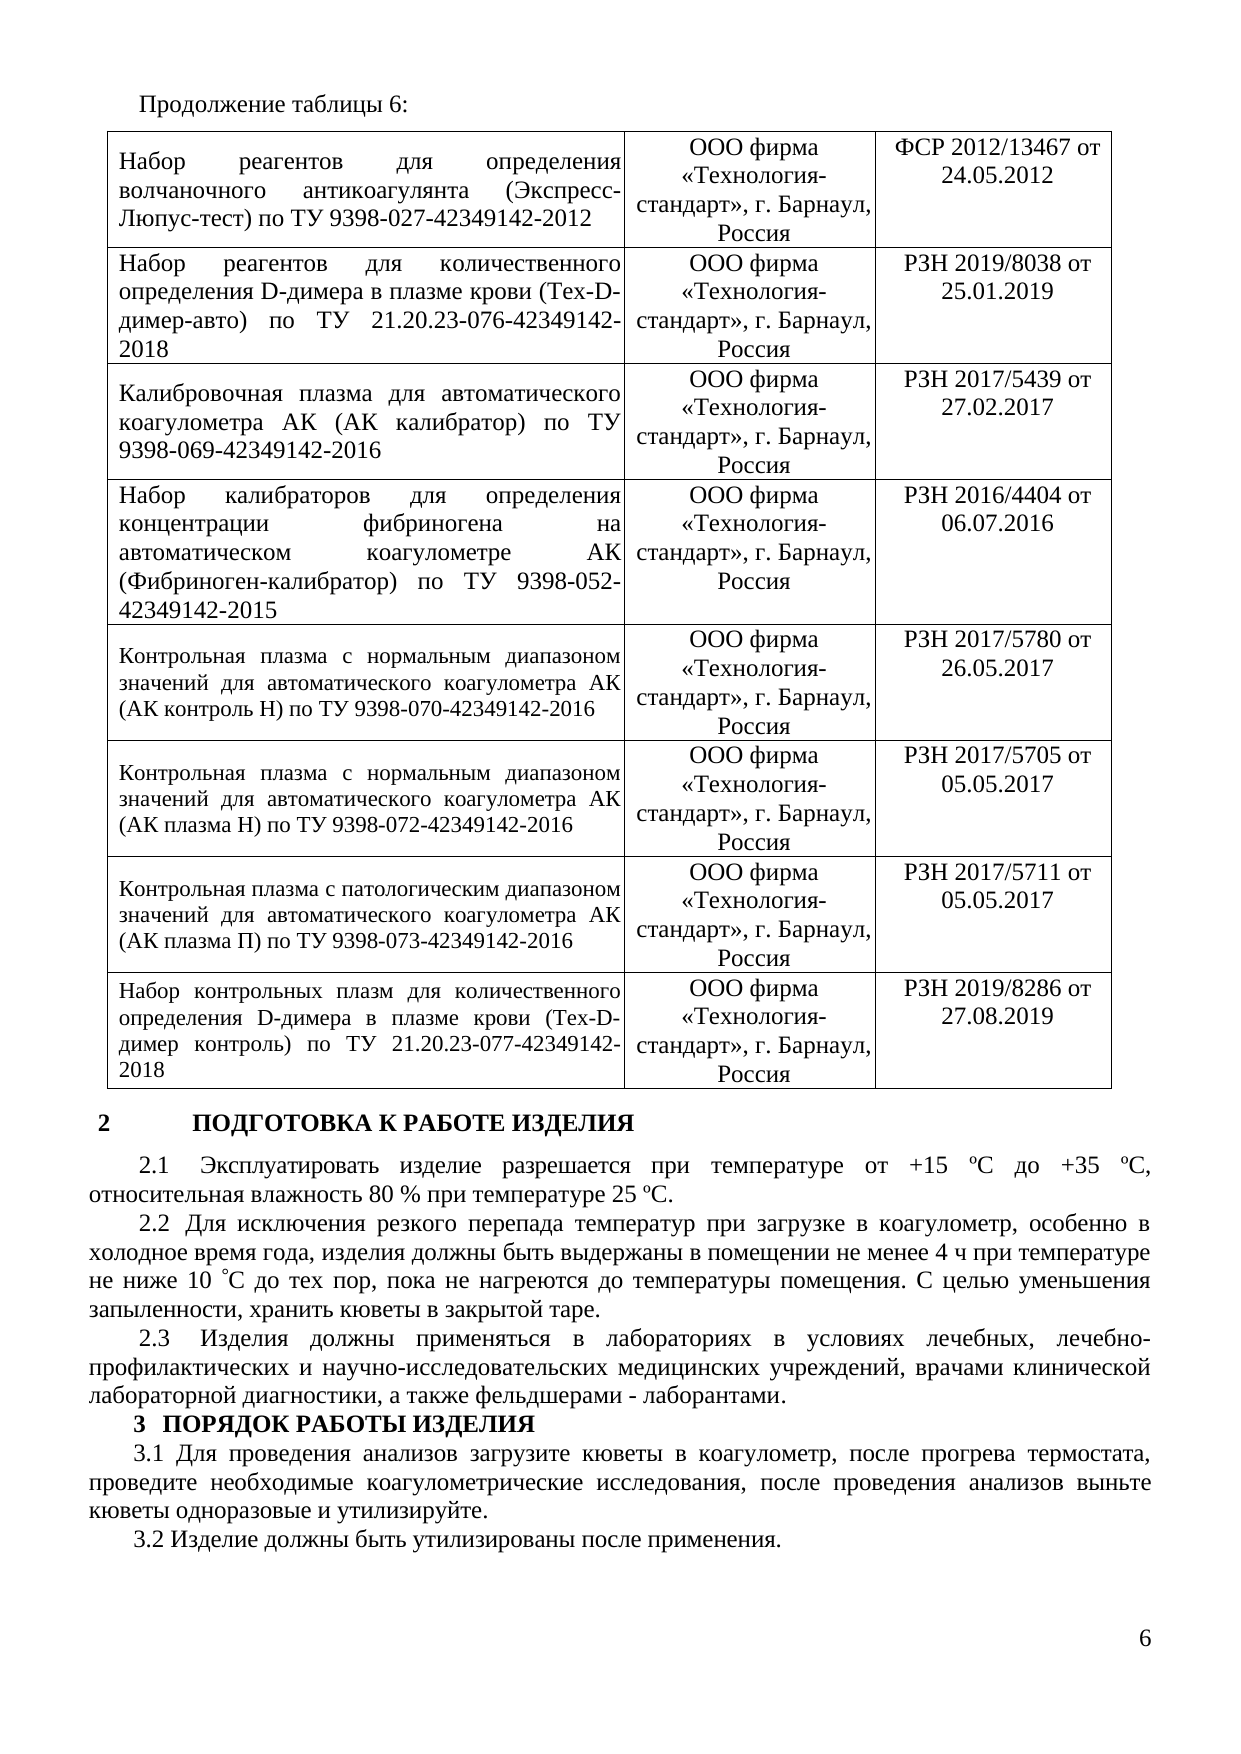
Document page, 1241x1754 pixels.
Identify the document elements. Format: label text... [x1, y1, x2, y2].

table_cell Калибровочная плазма для автоматического коагулометра АК (АК калибратор) по ТУ 9398-069-42349142-2016 [108, 364, 624, 479]
list ПОДГОТОВКА К РАБОТЕ ИЗДЕЛИЯ [89, 1108, 1152, 1137]
table_cell ООО фирма «Технология-стандарт», г. Барнаул, Россия [625, 364, 875, 479]
text 3.2 Изделие должны быть утилизированы после применения. [89, 1524, 1152, 1553]
table_cell РЗН 2016/4404 от 06.07.2016 [876, 480, 1111, 623]
table_cell Контрольная плазма с нормальным диапазоном значений для автоматического коагулометра АК (АК плазма Н) по ТУ 9398-072-42349142-2016 [108, 741, 624, 856]
table_cell ООО фирма «Технология-стандарт», г. Барнаул, Россия [625, 625, 875, 739]
table_cell РЗН 2019/8038 от 25.01.2019 [876, 248, 1111, 363]
table_header ФСР 2012/13467 от 24.05.2012 [876, 132, 1111, 247]
text 3.1 Для проведения анализов загрузите кюветы в коагулометр, после прогрева термостата, проведите необходимые коагулометрические исследования, после проведения анализов выньте кюветы одноразовые и утилизируйте. [89, 1438, 1152, 1524]
table_header Набор реагентов для определения волчаночного антикоагулянта (Экспресс-Люпус-тест) по ТУ 9398-027-42349142-2012 [108, 132, 624, 247]
list Эксплуатировать изделие разрешается при температуре от +15 ºС до +35 ºС, относительная влажность 80 % при температуре 25 ºС. [89, 1150, 1152, 1208]
table_cell РЗН 2017/5439 от 27.02.2017 [876, 364, 1111, 479]
list Изделия должны применяться в лабораториях в условиях лечебных, лечебно-профилактических и научно-исследовательских медицинских учреждений, врачами клинической лабораторной диагностики, а также фельдшерами - лаборантами. [89, 1323, 1152, 1409]
list ПОРЯДОК РАБОТЫ ИЗДЕЛИЯ [133, 1409, 1152, 1438]
table_cell РЗН 2017/5711 от 05.05.2017 [876, 857, 1111, 972]
table_cell Набор реагентов для количественного определения D-димера в плазме крови (Тех-D-димер-авто) по ТУ 21.20.23-076-42349142-2018 [108, 248, 624, 363]
table_cell Контрольная плазма с патологическим диапазоном значений для автоматического коагулометра АК (АК плазма П) по ТУ 9398-073-42349142-2016 [108, 857, 624, 972]
table_cell ООО фирма «Технология-стандарт», г. Барнаул, Россия [625, 857, 875, 972]
table_cell ООО фирма «Технология-стандарт», г. Барнаул, Россия [625, 741, 875, 856]
table_header ООО фирма «Технология-стандарт», г. Барнаул, Россия [625, 132, 875, 247]
table_cell ООО фирма «Технология-стандарт», г. Барнаул, Россия [625, 973, 875, 1088]
text Продолжение таблицы 6: [139, 89, 1152, 117]
table_cell РЗН 2017/5780 от 26.05.2017 [876, 625, 1111, 739]
table_cell ООО фирма «Технология-стандарт», г. Барнаул, Россия [625, 480, 875, 623]
table_cell ООО фирма «Технология-стандарт», г. Барнаул, Россия [625, 248, 875, 363]
table_cell Набор калибраторов для определения концентрации фибриногена на автоматическом коагулометре АК (Фибриноген-калибратор) по ТУ 9398-052-42349142-2015 [108, 480, 624, 623]
table_cell Контрольная плазма с нормальным диапазоном значений для автоматического коагулометра АК (АК контроль Н) по ТУ 9398-070-42349142-2016 [108, 625, 624, 739]
list Для исключения резкого перепада температур при загрузке в коагулометр, особенно в холодное время года, изделия должны быть выдержаны в помещении не менее 4 ч при температуре не ниже 10 С до тех пор, пока не нагреются до температуры помещения. С целью уменьшения запыленности, хранить кюветы в закрытой таре. [89, 1208, 1152, 1323]
table_cell РЗН 2019/8286 от 27.08.2019 [876, 973, 1111, 1088]
table_cell РЗН 2017/5705 от 05.05.2017 [876, 741, 1111, 856]
table_cell Набор контрольных плазм для количественного определения D-димера в плазме крови (Тех-D-димер контроль) по ТУ 21.20.23-077-42349142-2018 [108, 973, 624, 1088]
